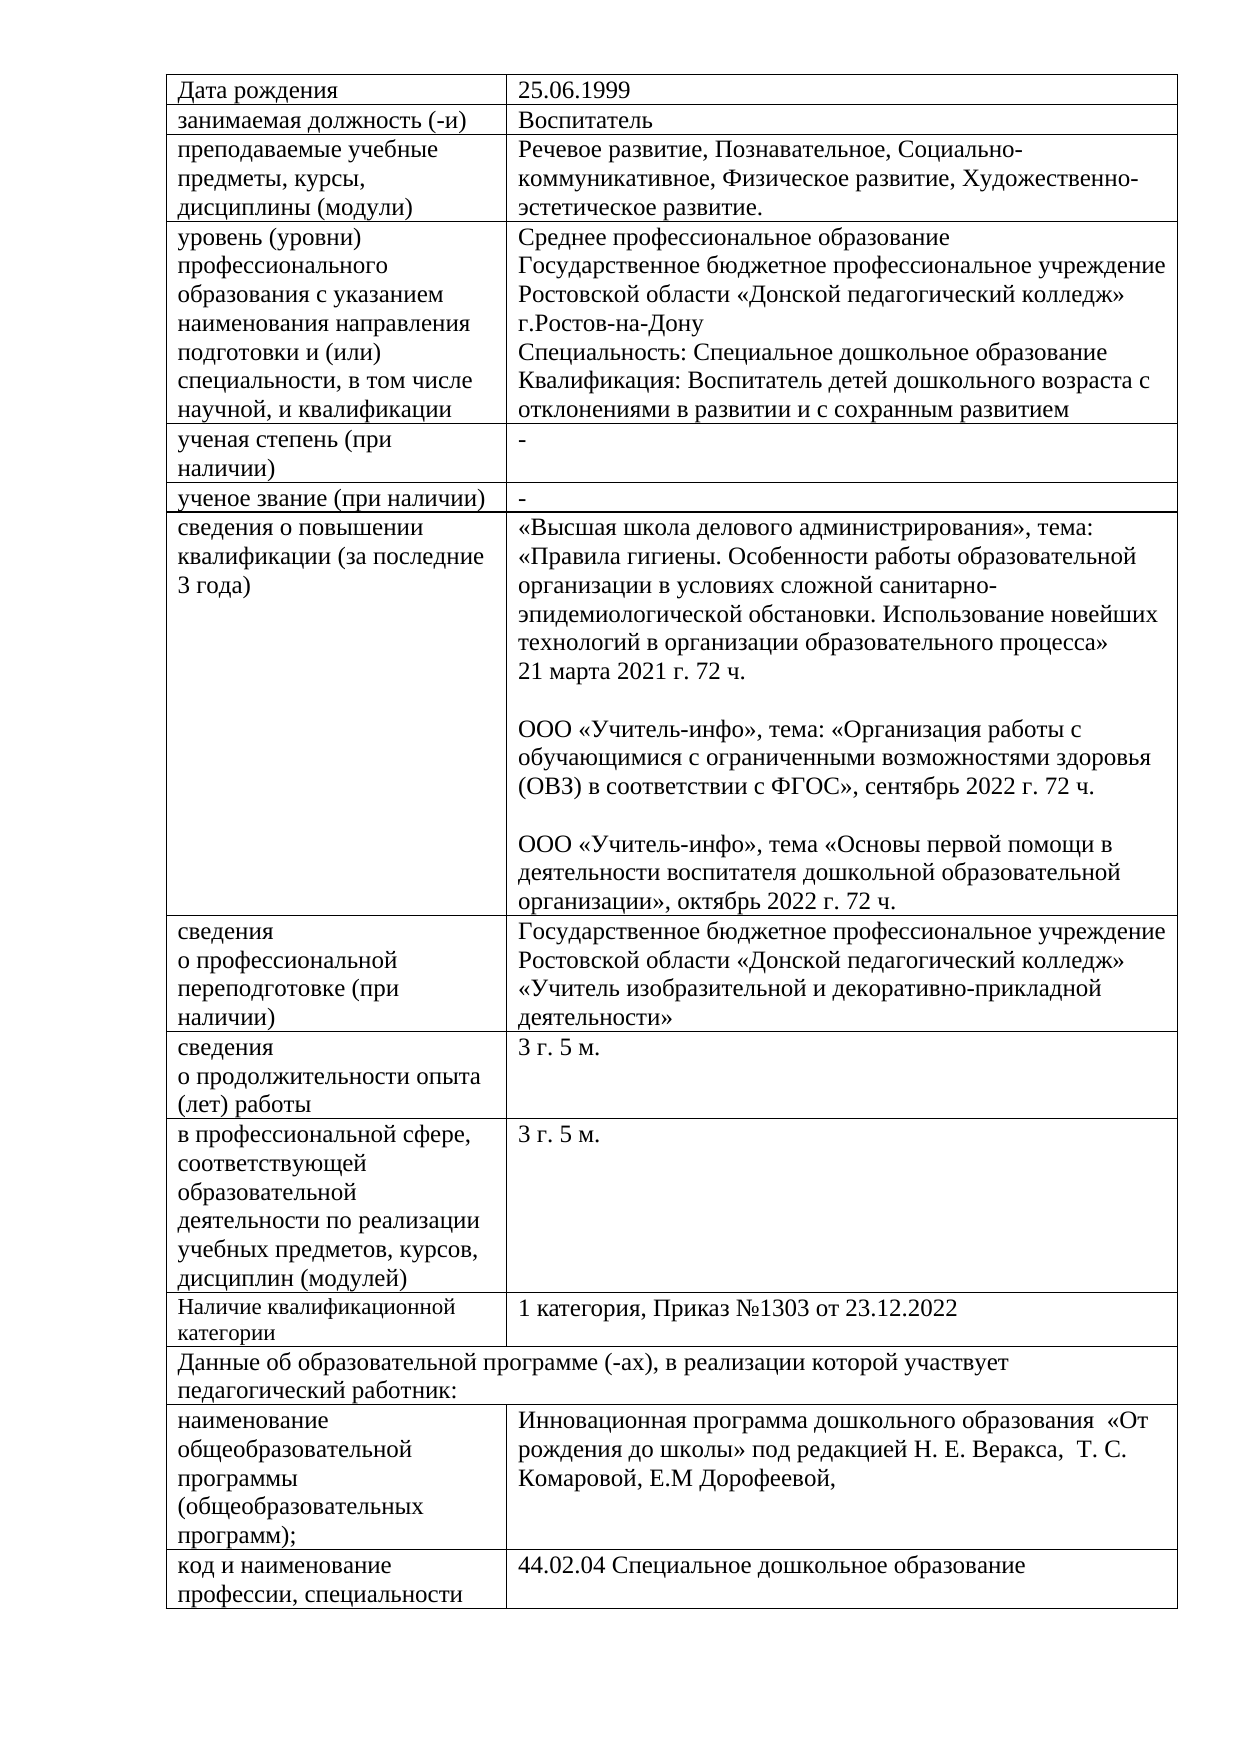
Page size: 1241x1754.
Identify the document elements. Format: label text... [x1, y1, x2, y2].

table_cell сведения о профессиональной переподготовке (при наличии) [167, 916, 506, 1031]
table_cell в профессиональной сфере, соответствующей образовательной деятельности по реализации учебных предметов, курсов, дисциплин (модулей) [167, 1119, 506, 1292]
table_cell уровень (уровни) профессионального образования с указанием наименования направления подготовки и (или) специальности, в том числе научной, и квалификации [167, 222, 506, 423]
table_cell 3 г. 5 м. [507, 1119, 1177, 1292]
table_cell Государственное бюджетное профессиональное учреждение Ростовской области «Донской педагогический колледж» «Учитель изобразительной и декоративно-прикладной деятельности» [507, 916, 1177, 1031]
table_cell 25.06.1999 [507, 75, 1177, 104]
table_cell ученое звание (при наличии) [167, 483, 506, 511]
table_cell Среднее профессиональное образование Государственное бюджетное профессиональное учреждение Ростовской области «Донской педагогический колледж» г.Ростов-на-Дону Специальность: Специальное дошкольное образование Квалификация: Воспитатель детей дошкольного возраста с отклонениями в развитии и с сохранным развитием [507, 222, 1177, 423]
table_cell - [507, 424, 1177, 482]
table_cell сведения о продолжительности опыта (лет) работы [167, 1032, 506, 1118]
table_cell сведения о повышении квалификации (за последние 3 года) [167, 513, 506, 915]
table_cell ученая степень (при наличии) [167, 424, 506, 482]
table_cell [507, 1550, 1177, 1607]
table_cell - [507, 483, 1177, 511]
table_cell Дата рождения [167, 75, 506, 104]
table_cell преподаваемые учебные предметы, курсы, дисциплины (модули) [167, 135, 506, 221]
table_cell занимаемая должность (-и) [167, 105, 506, 133]
table_cell 3 г. 5 м. [507, 1032, 1177, 1118]
table_cell Инновационная программа дошкольного образования «От рождения до школы» под редакцией Н. Е. Веракса, Т. С. Комаровой, Е.М Дорофеевой, [507, 1405, 1177, 1549]
table_cell «Высшая школа делового администрирования», тема: «Правила гигиены. Особенности работы образовательной организации в условиях сложной санитарно-эпидемиологической обстановки. Использование новейших технологий в организации образовательного процесса» 21 марта 2021 г. 72 ч. ООО «Учитель-инфо», тема: «Организация работы с обучающимися с ограниченными возможностями здоровья (ОВЗ) в соответствии с ФГОС», сентябрь 2022 г. 72 ч. ООО «Учитель-инфо», тема «Основы первой помощи в деятельности воспитателя дошкольной образовательной организации», октябрь 2022 г. 72 ч. [507, 513, 1177, 915]
table_cell Речевое развитие, Познавательное, Социально-коммуникативное, Физическое развитие, Художественно-эстетическое развитие. [507, 135, 1177, 221]
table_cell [167, 1550, 506, 1607]
table_cell Воспитатель [507, 105, 1177, 133]
table_cell Данные об образовательной программе (-ах), в реализации которой участвует педагогический работник: [167, 1347, 1177, 1404]
table_cell Наличие квалификационной категории [167, 1293, 506, 1346]
table_cell наименование общеобразовательной программы (общеобразовательных программ); [167, 1405, 506, 1549]
table_cell 1 категория, Приказ №1303 от 23.12.2022 [507, 1293, 1177, 1346]
